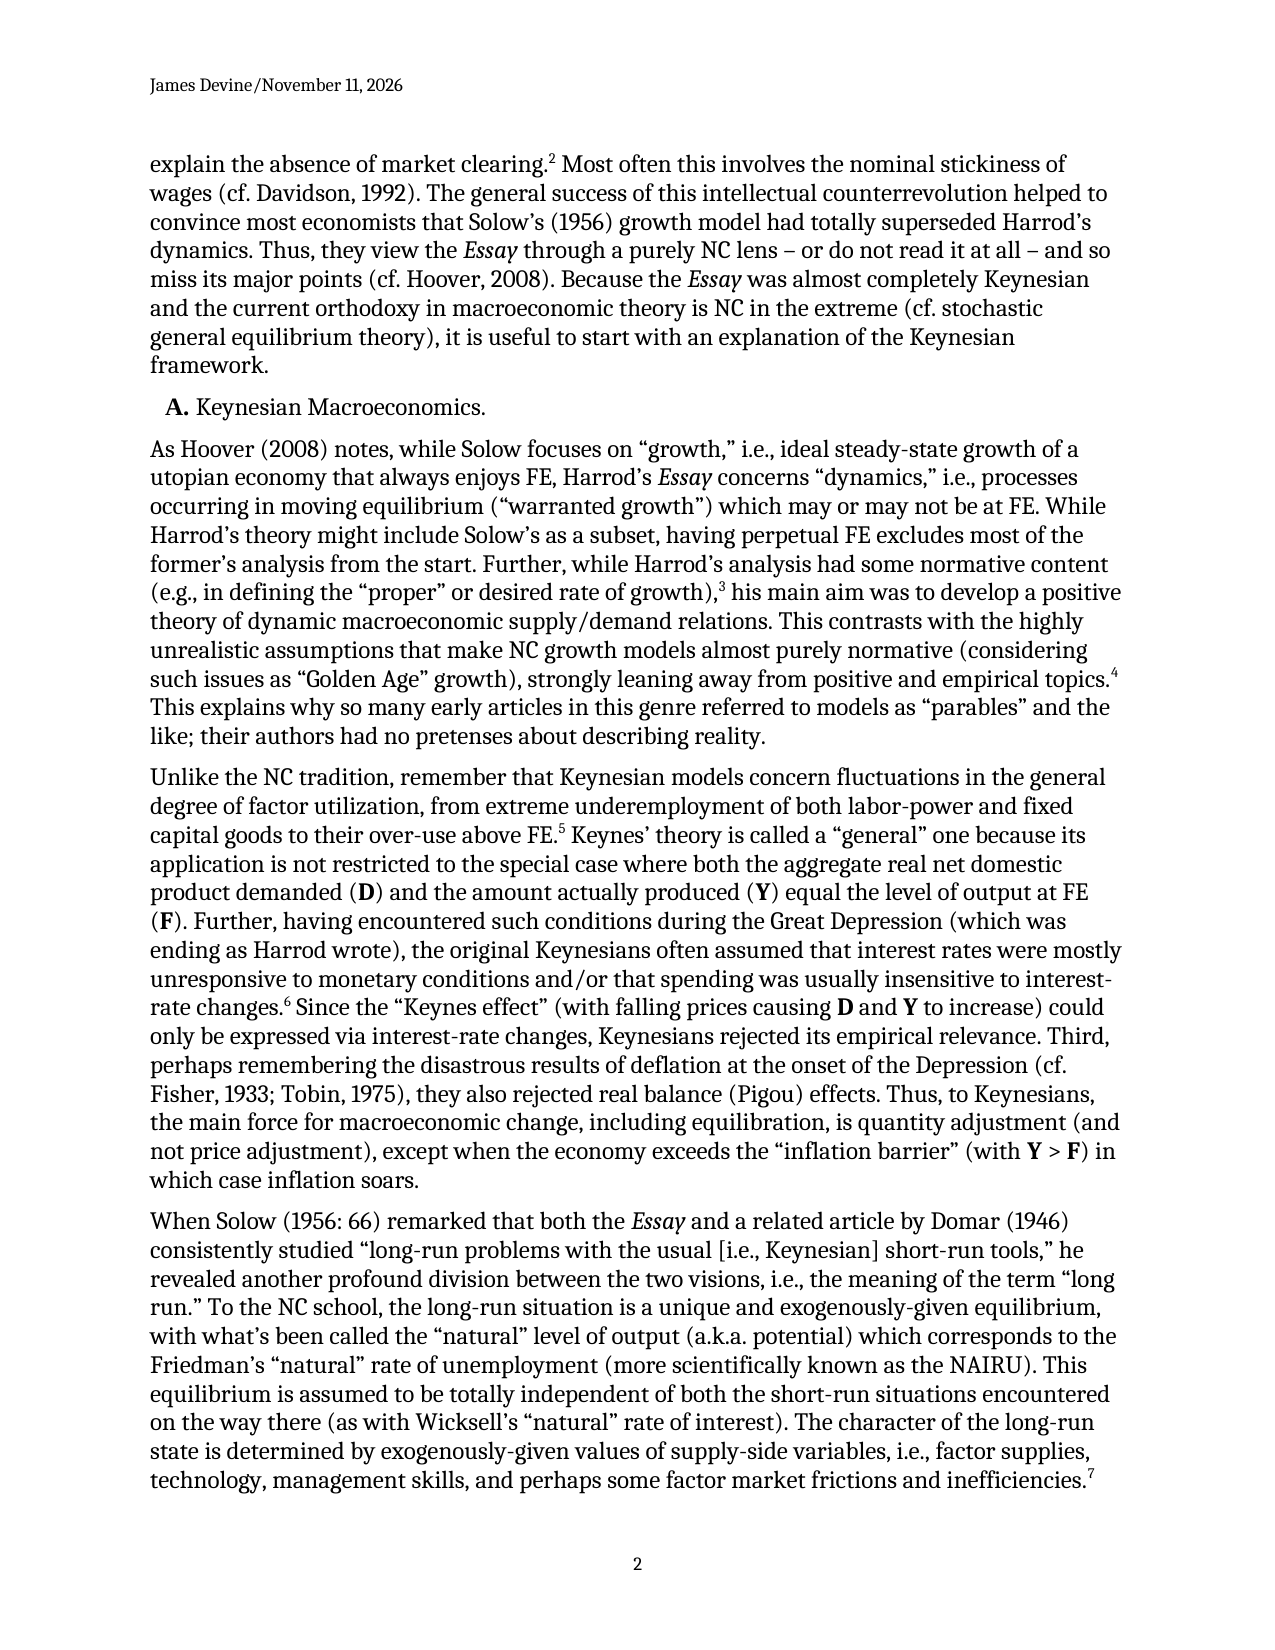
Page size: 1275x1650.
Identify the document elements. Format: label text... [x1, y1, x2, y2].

text Keynesian Macroeconomics. [165, 392, 1125, 422]
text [150, 1207, 1125, 1494]
text Unlike the NC tradition, remember that Keynesian models concern fluctuations in the general degree of factor utilization, from extreme underemployment of both labor-power and fixed capital goods to their over-use above FE. Keynes’ theory is called a “general” one because its application is not restricted to the special case where both the aggregate real net domestic product demanded (D) and the amount actually produced (Y) equal the level of output at FE (F). Further, having encountered such conditions during the Great Depression (which was ending as Harrod wrote), the original Keynesians often assumed that interest rates were mostly unresponsive to monetary conditions and/or that spending was usually insensitive to interest-rate changes. Since the “Keynes effect” (with falling prices causing D and Y to increase) could only be expressed via interest-rate changes, Keynesians rejected its empirical relevance. Third, perhaps remembering the disastrous results of deflation at the onset of the Depression (cf. Fisher, 1933; Tobin, 1975), they also rejected real balance (Pigou) effects. Thus, to Keynesians, the main force for macroeconomic change, including equilibration, is quantity adjustment (and not price adjustment), except when the economy exceeds the “inflation barrier” (with Y > F) in which case inflation soars. [150, 763, 1125, 1194]
text As Hoover (2008) notes, while Solow focuses on “growth,” i.e., ideal steady-state growth of a utopian economy that always enjoys FE, Harrod’s Essay concerns “dynamics,” i.e., processes occurring in moving equilibrium (“warranted growth”) which may or may not be at FE. While Harrod’s theory might include Solow’s as a subset, having perpetual FE excludes most of the former’s analysis from the start. Further, while Harrod’s analysis had some normative content (e.g., in defining the “proper” or desired rate of growth), his main aim was to develop a positive theory of dynamic macroeconomic supply/demand relations. This contrasts with the highly unrealistic assumptions that make NC growth models almost purely normative (considering such issues as “Golden Age” growth), strongly leaning away from positive and empirical topics. This explains why so many early articles in this genre referred to models as “parables” and the like; their authors had no pretenses about describing reality. [150, 434, 1125, 751]
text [150, 150, 1125, 380]
